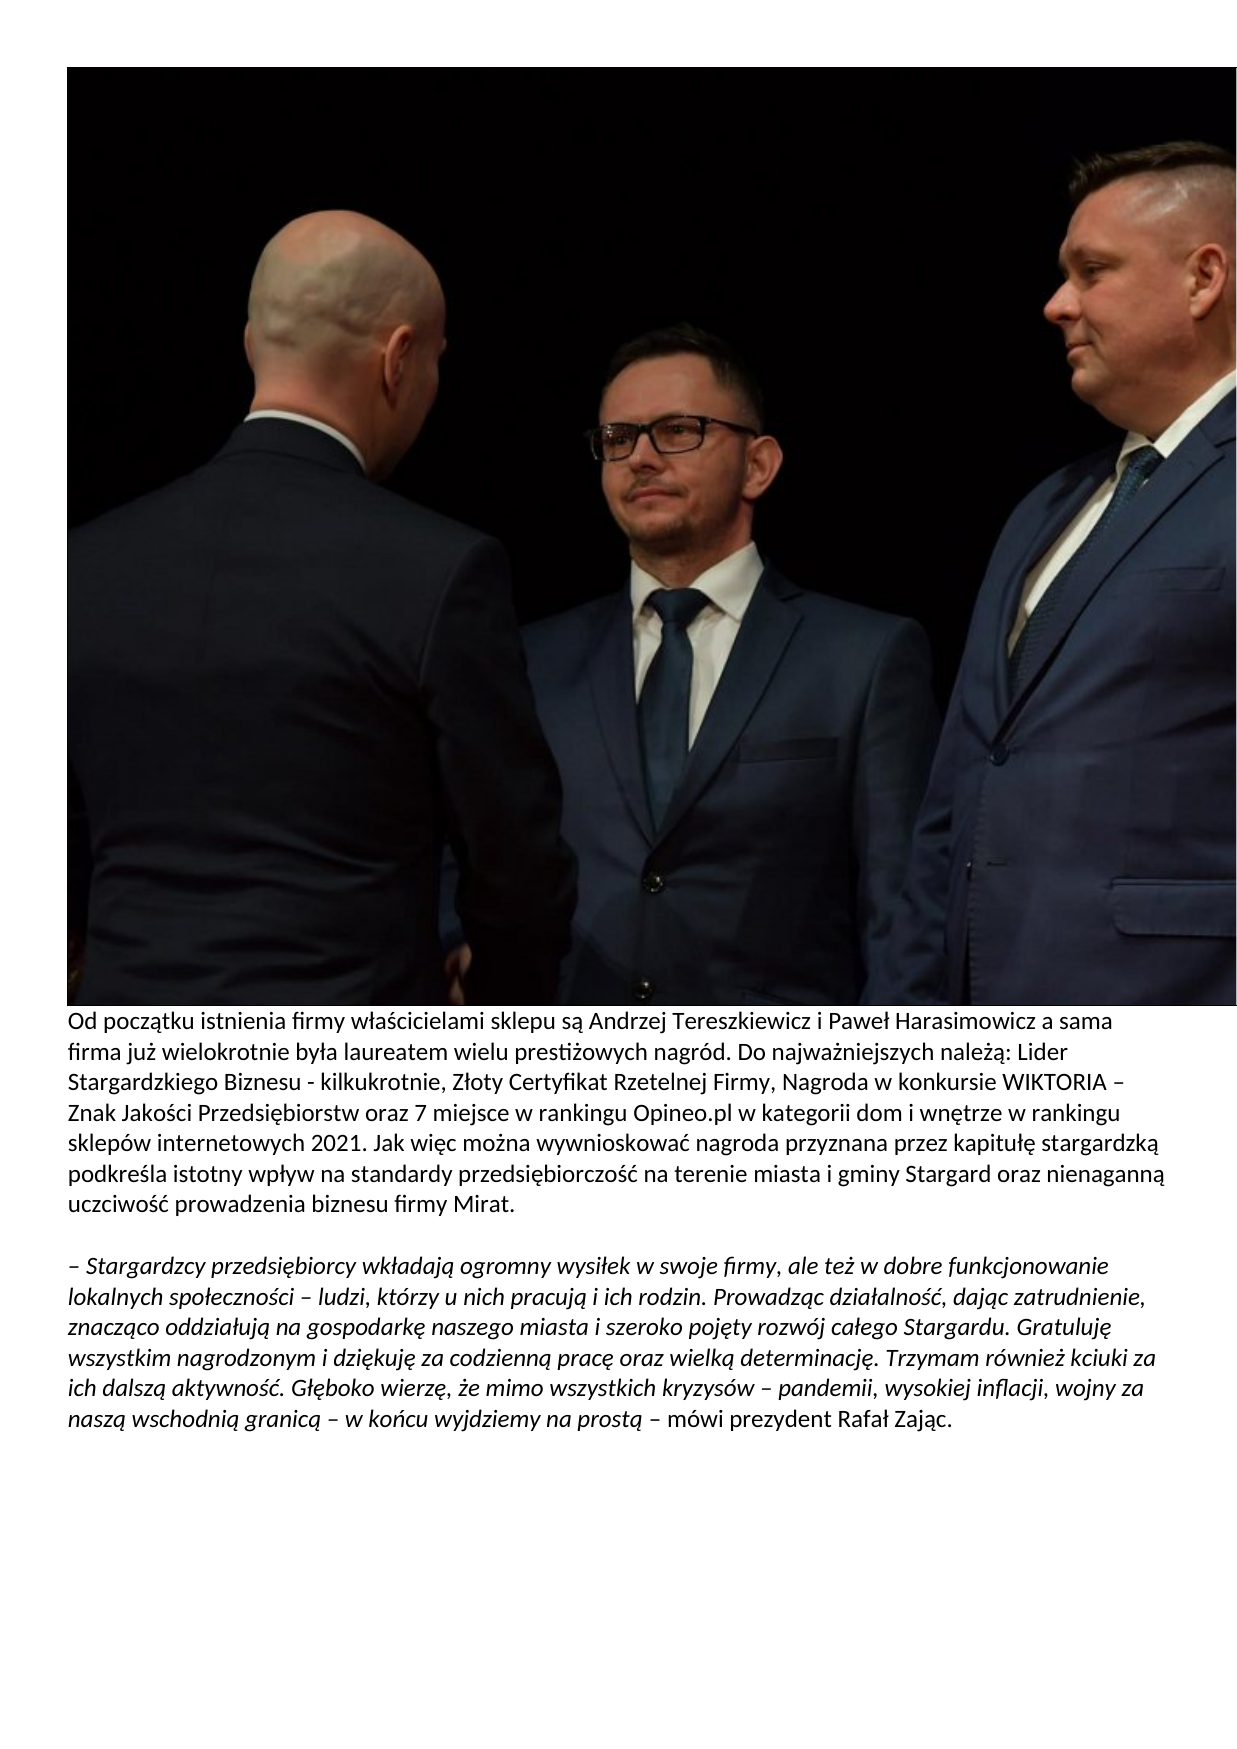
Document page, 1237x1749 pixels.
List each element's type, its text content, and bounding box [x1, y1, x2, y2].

text – Stargardzcy przedsiębiorcy wkładają ogromny wysiłek w swoje firmy, ale też w dobre funkcjonowanie lokalnych społeczności – ludzi, którzy u nich pracują i ich rodzin. Prowadząc działalność, dając zatrudnienie, znacząco oddziałują na gospodarkę naszego miasta i szeroko pojęty rozwój całego Stargardu. Gratuluję wszystkim nagrodzonym i dziękuję za codzienną pracę oraz wielką determinację. Trzymam również kciuki za ich dalszą aktywność. Głęboko wierzę, że mimo wszystkich kryzysów – pandemii, wysokiej inflacji, wojny za naszą wschodnią granicą – w końcu wyjdziemy na prostą – mówi prezydent Rafał Zając. [68, 1250, 1169, 1433]
text Od początku istnienia firmy właścicielami sklepu są Andrzej Tereszkiewicz i Paweł Harasimowicz a sama firma już wielokrotnie była laureatem wielu prestiżowych nagród. Do najważniejszych należą: Lider Stargardzkiego Biznesu - kilkukrotnie, Złoty Certyfikat Rzetelnej Firmy, Nagroda w konkursie WIKTORIA – Znak Jakości Przedsiębiorstw oraz 7 miejsce w rankingu Opineo.pl w kategorii dom i wnętrze w rankingu sklepów internetowych 2021. Jak więc można wywnioskować nagroda przyznana przez kapitułę stargardzką podkreśla istotny wpływ na standardy przedsiębiorczość na terenie miasta i gminy Stargard oraz nienaganną uczciwość prowadzenia biznesu firmy Mirat. [68, 1006, 1169, 1219]
picture [68, 68, 1237, 1005]
